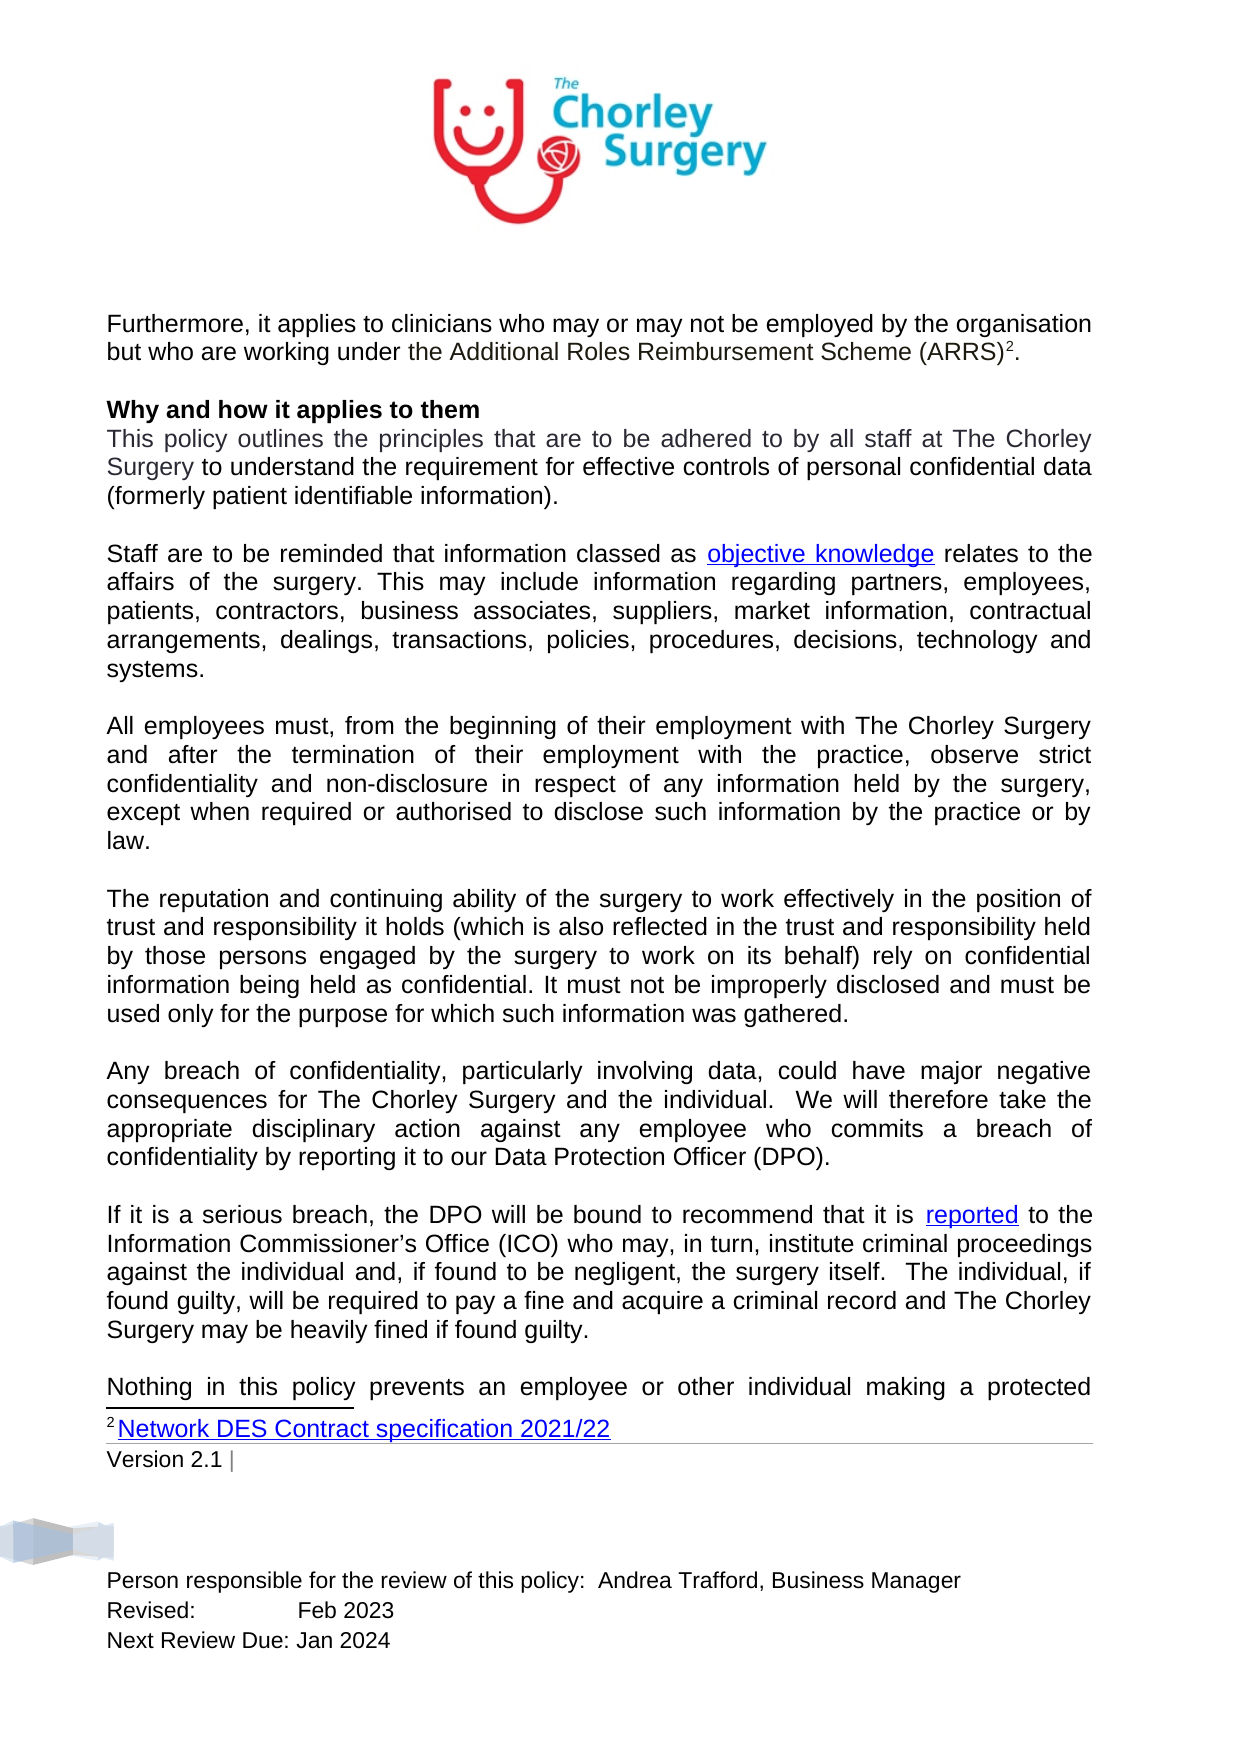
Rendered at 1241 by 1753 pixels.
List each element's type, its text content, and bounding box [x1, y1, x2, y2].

text This policy outlines the principles that are to be adhered to by all staff at The Chorley Surgery to understand the requirement for effective controls of personal confidential data (formerly patient identifiable information). [106, 424, 1093, 510]
picture [401, 44, 798, 256]
text Any breach of confidentiality, particularly involving data, could have major negative consequences for The Chorley Surgery and the individual. We will therefore take the appropriate disciplinary action against any employee who commits a breach of confidentiality by reporting it to our Data Protection Officer (DPO). [106, 1056, 1093, 1171]
text Staff are to be reminded that information classed as objective knowledge relates to the affairs of the surgery. This may include information regarding partners, employees, patients, contractors, business associates, suppliers, market information, contractual arrangements, dealings, transactions, policies, procedures, decisions, technology and systems. [106, 539, 1093, 682]
text All employees must, from the beginning of their employment with The Chorley Surgery and after the termination of their employment with the practice, observe strict confidentiality and non-disclosure in respect of any information held by the surgery, except when required or authorised to disclose such information by the practice or by law. [106, 711, 1093, 855]
subtitle Why and how it applies to them [106, 395, 1093, 424]
text If it is a serious breach, the DPO will be bound to recommend that it is reported to the Information Commissioner’s Office (ICO) who may, in turn, institute criminal proceedings against the individual and, if found to be negligent, the surgery itself. The individual, if found guilty, will be required to pay a fine and acquire a criminal record and The Chorley Surgery may be heavily fined if found guilty. [106, 1200, 1093, 1344]
text Furthermore, it applies to clinicians who may or may not be employed by the organisation but who are working under the Additional Roles Reimbursement Scheme (ARRS). [106, 309, 1093, 366]
text The reputation and continuing ability of the surgery to work effectively in the position of trust and responsibility it holds (which is also reflected in the trust and responsibility held by those persons engaged by the surgery to work on its behalf) rely on confidential information being held as confidential. It must not be improperly disclosed and must be used only for the purpose for which such information was gathered. [106, 884, 1093, 1027]
